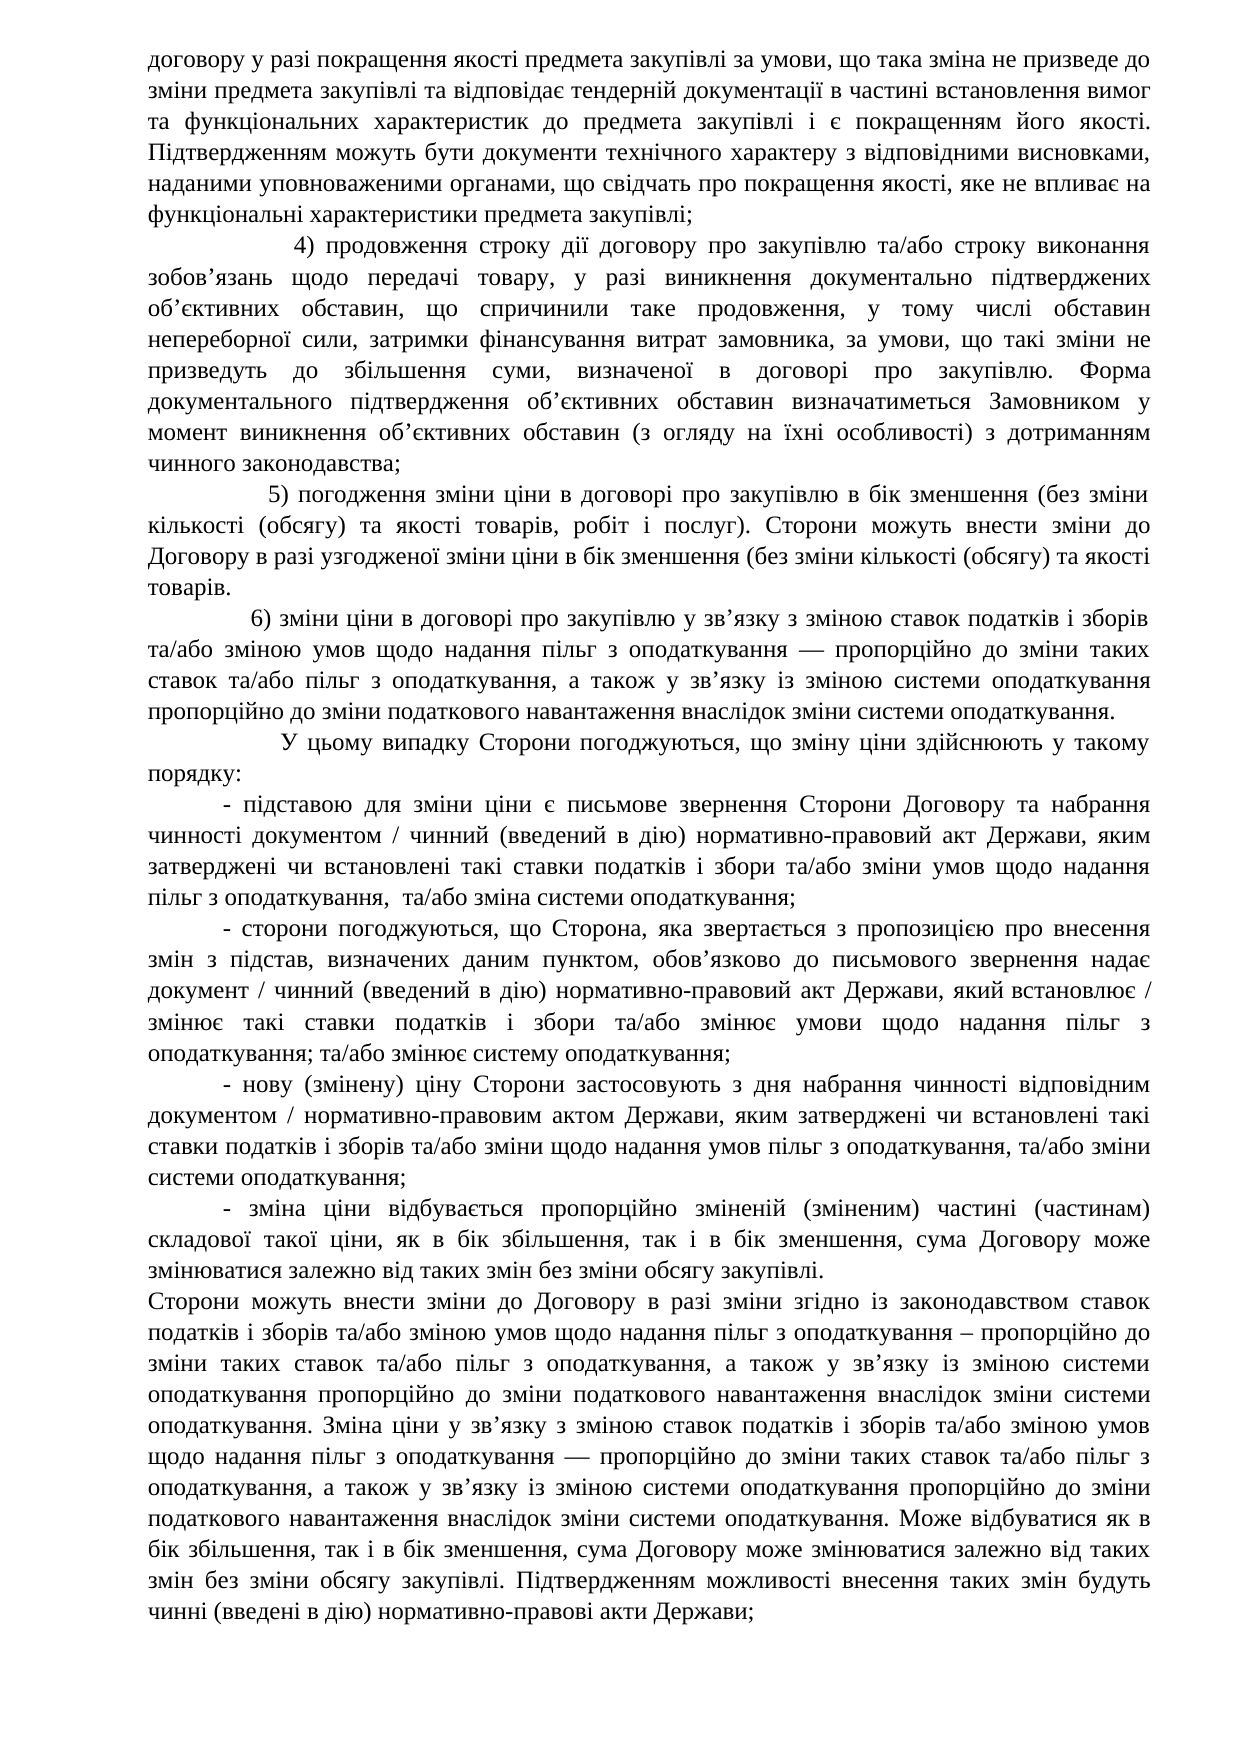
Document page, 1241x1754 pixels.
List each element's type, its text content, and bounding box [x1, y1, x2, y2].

text - сторони погоджуються, що Сторона, яка звертається з пропозицією про внесення змін з підстав, визначених даним пунктом, обов’язково до письмового звернення надає документ / чинний (введений в дію) нормативно-правовий акт Держави, який встановлює / змінює такі ставки податків і збори та/або змінює умови щодо надання пільг з оподаткування; та/або змінює систему оподаткування; [148, 913, 1152, 1066]
text - нову (змінену) ціну Сторони застосовують з дня набрання чинності відповідним документом / нормативно-правовим актом Держави, яким затверджені чи встановлені такі ставки податків і зборів та/або зміни щодо надання умов пільг з оподаткування, та/або зміни системи оподаткування; [148, 1069, 1152, 1191]
text 6) зміни ціни в договорі про закупівлю у зв’язку з зміною ставок податків і зборів та/або зміною умов щодо надання пільг з оподаткування — пропорційно до зміни таких ставок та/або пільг з оподаткування, а також у зв’язку із зміною системи оподаткування пропорційно до зміни податкового навантаження внаслідок зміни системи оподаткування. [148, 603, 1152, 725]
text - зміна ціни відбувається пропорційно зміненій (зміненим) частині (частинам) складової такої ціни, як в бік збільшення, так і в бік зменшення, сума Договору може змінюватися залежно від таких змін без зміни обсягу закупівлі. [148, 1193, 1152, 1284]
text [148, 44, 1152, 228]
text Сторони можуть внести зміни до Договору в разі зміни згідно із законодавством ставок податків і зборів та/або зміною умов щодо надання пільг з оподаткування – пропорційно до зміни таких ставок та/або пільг з оподаткування, а також у зв’язку із зміною системи оподаткування пропорційно до зміни податкового навантаження внаслідок зміни системи оподаткування. Зміна ціни у зв’язку з зміною ставок податків і зборів та/або зміною умов щодо надання пільг з оподаткування — пропорційно до зміни таких ставок та/або пільг з оподаткування, а також у зв’язку із зміною системи оподаткування пропорційно до зміни податкового навантаження внаслідок зміни системи оподаткування. Може відбуватися як в бік збільшення, так і в бік зменшення, сума Договору може змінюватися залежно від таких змін без зміни обсягу закупівлі. Підтвердженням можливості внесення таких змін будуть чинні (введені в дію) нормативно-правові акти Держави; [148, 1286, 1152, 1625]
text У цьому випадку Сторони погоджуються, що зміну ціни здійснюють у такому порядку: [148, 727, 1152, 787]
text - підставою для зміни ціни є письмове звернення Сторони Договору та набрання чинності документом / чинний (введений в дію) нормативно-правовий акт Держави, яким затверджені чи встановлені такі ставки податків і збори та/або зміни умов щодо надання пільг з оподаткування, та/або зміна системи оподаткування; [148, 789, 1152, 911]
text 5) погодження зміни ціни в договорі про закупівлю в бік зменшення (без зміни кількості (обсягу) та якості товарів, робіт і послуг). Сторони можуть внести зміни до Договору в разі узгодженої зміни ціни в бік зменшення (без зміни кількості (обсягу) та якості товарів. [148, 479, 1152, 601]
text 4) продовження строку дії договору про закупівлю та/або строку виконання зобов’язань щодо передачі товару, у разі виникнення документально підтверджених об’єктивних обставин, що спричинили таке продовження, у тому числі обставин непереборної сили, затримки фінансування витрат замовника, за умови, що такі зміни не призведуть до збільшення суми, визначеної в договорі про закупівлю. Форма документального підтвердження об’єктивних обставин визначатиметься Замовником у момент виникнення об’єктивних обставин (з огляду на їхні особливості) з дотриманням чинного законодавства; [148, 231, 1152, 477]
